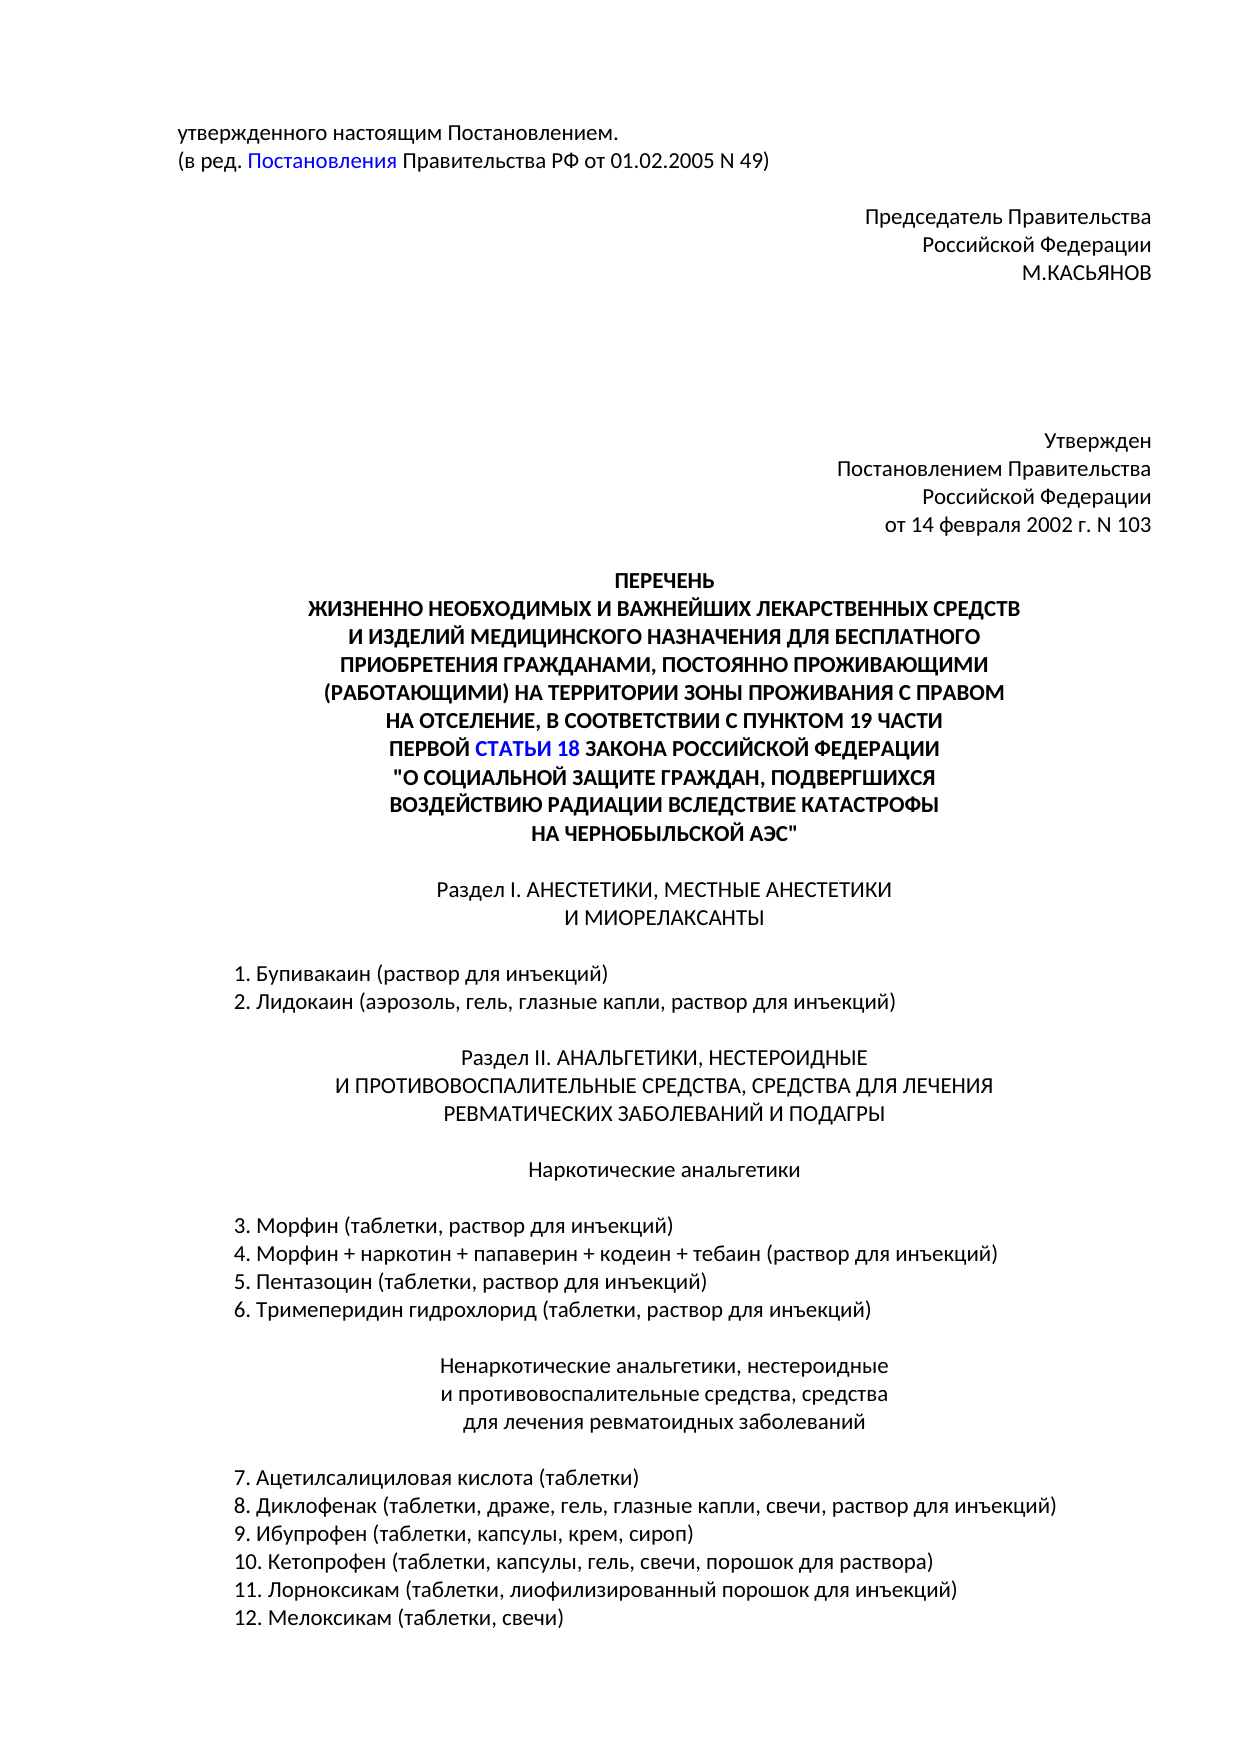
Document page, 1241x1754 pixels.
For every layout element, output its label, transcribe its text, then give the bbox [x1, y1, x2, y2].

title ВОЗДЕЙСТВИЮ РАДИАЦИИ ВСЛЕДСТВИЕ КАТАСТРОФЫ [177, 791, 1152, 819]
text 2. Лидокаин (аэрозоль, гель, глазные капли, раствор для инъекций) [177, 987, 1152, 1015]
text 8. Диклофенак (таблетки, драже, гель, глазные капли, свечи, раствор для инъекций) [177, 1491, 1152, 1519]
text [177, 118, 1152, 146]
title "О СОЦИАЛЬНОЙ ЗАЩИТЕ ГРАЖДАН, ПОДВЕРГШИХСЯ [177, 763, 1152, 791]
text и противовоспалительные средства, средства [177, 1379, 1152, 1407]
text Утвержден [177, 426, 1152, 454]
text Российской Федерации [177, 482, 1152, 510]
text Ненаркотические анальгетики, нестероидные [177, 1351, 1152, 1379]
text РЕВМАТИЧЕСКИХ ЗАБОЛЕВАНИЙ И ПОДАГРЫ [177, 1099, 1152, 1127]
text Постановлением Правительства [177, 454, 1152, 482]
title (РАБОТАЮЩИМИ) НА ТЕРРИТОРИИ ЗОНЫ ПРОЖИВАНИЯ С ПРАВОМ [177, 678, 1152, 707]
title ЖИЗНЕННО НЕОБХОДИМЫХ И ВАЖНЕЙШИХ ЛЕКАРСТВЕННЫХ СРЕДСТВ [177, 594, 1152, 622]
text 7. Ацетилсалициловая кислота (таблетки) [177, 1463, 1152, 1491]
text от 14 февраля 2002 г. N 103 [177, 510, 1152, 538]
title И ИЗДЕЛИЙ МЕДИЦИНСКОГО НАЗНАЧЕНИЯ ДЛЯ БЕСПЛАТНОГО [177, 622, 1152, 651]
text для лечения ревматоидных заболеваний [177, 1407, 1152, 1435]
text 1. Бупивакаин (раствор для инъекций) [177, 959, 1152, 987]
title НА ЧЕРНОБЫЛЬСКОЙ АЭС" [177, 819, 1152, 847]
text 9. Ибупрофен (таблетки, капсулы, крем, сироп) [177, 1519, 1152, 1547]
text 12. Мелоксикам (таблетки, свечи) [177, 1603, 1152, 1631]
text М.КАСЬЯНОВ [177, 258, 1152, 286]
text Раздел II. АНАЛЬГЕТИКИ, НЕСТЕРОИДНЫЕ [177, 1043, 1152, 1071]
text И МИОРЕЛАКСАНТЫ [177, 903, 1152, 931]
text Раздел I. АНЕСТЕТИКИ, МЕСТНЫЕ АНЕСТЕТИКИ [177, 875, 1152, 903]
text Наркотические анальгетики [177, 1155, 1152, 1183]
title ПЕРВОЙ СТАТЬИ 18 ЗАКОНА РОССИЙСКОЙ ФЕДЕРАЦИИ [177, 734, 1152, 763]
title ПРИОБРЕТЕНИЯ ГРАЖДАНАМИ, ПОСТОЯННО ПРОЖИВАЮЩИМИ [177, 651, 1152, 678]
text (в ред. Постановления Правительства РФ от 01.02.2005 N 49) [177, 146, 1152, 174]
title НА ОТСЕЛЕНИЕ, В СООТВЕТСТВИИ С ПУНКТОМ 19 ЧАСТИ [177, 707, 1152, 734]
text 11. Лорноксикам (таблетки, лиофилизированный порошок для инъекций) [177, 1575, 1152, 1603]
text Российской Федерации [177, 230, 1152, 258]
text 5. Пентазоцин (таблетки, раствор для инъекций) [177, 1267, 1152, 1295]
text 10. Кетопрофен (таблетки, капсулы, гель, свечи, порошок для раствора) [177, 1547, 1152, 1575]
text Председатель Правительства [177, 202, 1152, 230]
title ПЕРЕЧЕНЬ [177, 566, 1152, 594]
text 6. Тримеперидин гидрохлорид (таблетки, раствор для инъекций) [177, 1295, 1152, 1323]
text И ПРОТИВОВОСПАЛИТЕЛЬНЫЕ СРЕДСТВА, СРЕДСТВА ДЛЯ ЛЕЧЕНИЯ [177, 1071, 1152, 1099]
text 3. Морфин (таблетки, раствор для инъекций) [177, 1211, 1152, 1239]
text 4. Морфин + наркотин + папаверин + кодеин + тебаин (раствор для инъекций) [177, 1239, 1152, 1267]
